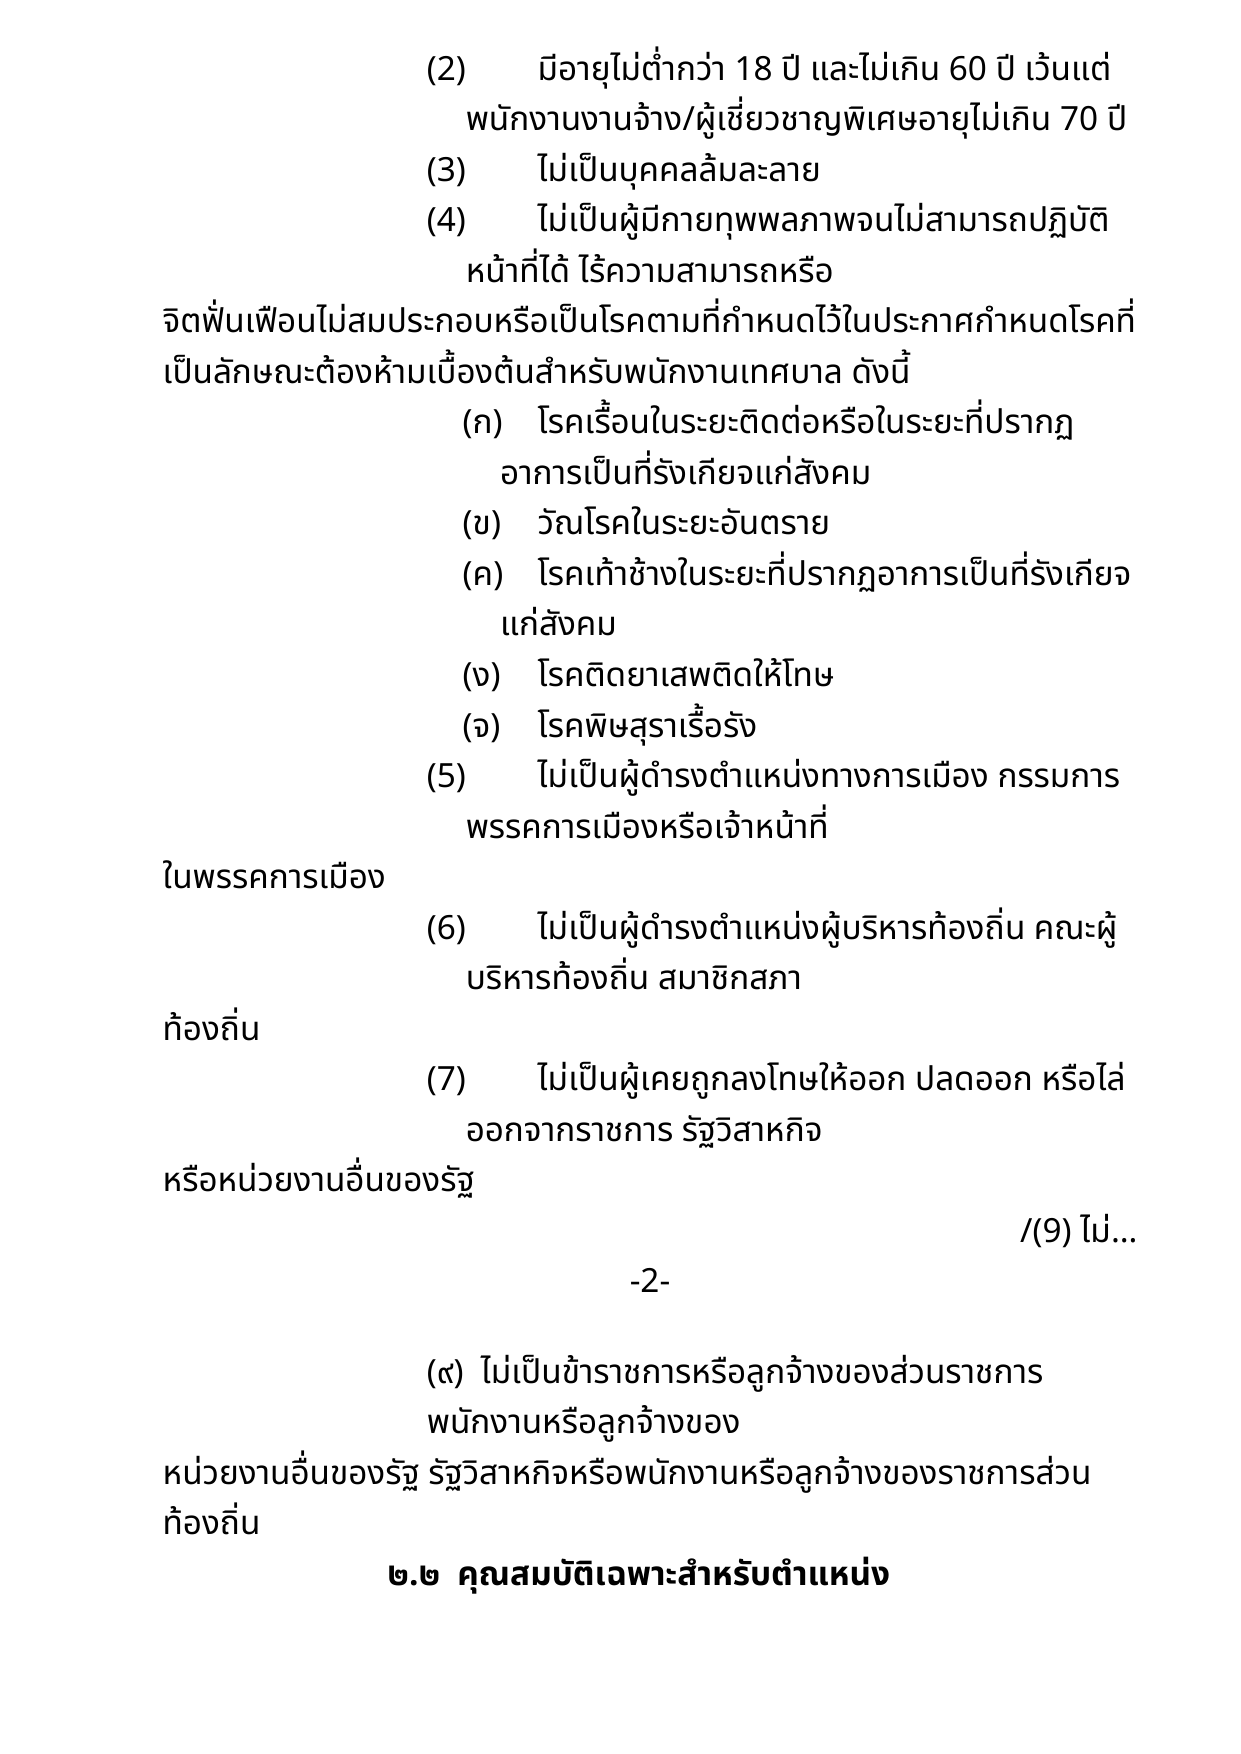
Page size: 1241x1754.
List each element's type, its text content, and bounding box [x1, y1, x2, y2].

text (๙) ไม่เป็นข้าราชการหรือลูกจ้างของส่วนราชการ พนักงานหรือลูกจ้างของ [427, 1348, 1137, 1449]
list โรคเท้าช้างในระยะที่ปรากฏอาการเป็นที่รังเกียจแก่สังคม [462, 550, 1137, 651]
list ไม่เป็นผู้เคยถูกลงโทษให้ออก ปลดออก หรือไล่ออกจากราชการ รัฐวิสาหกิจ [427, 1055, 1137, 1156]
text จิตฟั่นเฟือนไม่สมประกอบหรือเป็นโรคตามที่กำหนดไว้ในประกาศกำหนดโรคที่เป็นลักษณะต้องห้ามเบื้องต้นสำหรับพนักงานเทศบาล ดังนี้ [162, 297, 1137, 398]
list ไม่เป็นบุคคลล้มละลาย [427, 146, 1137, 196]
list โรคติดยาเสพติดให้โทษ [462, 651, 1137, 701]
list โรคพิษสุราเรื้อรัง [462, 701, 1137, 752]
list มีอายุไม่ต่ำกว่า 18 ปี และไม่เกิน 60 ปี เว้นแต่พนักงานงานจ้าง/ผู้เชี่ยวชาญพิเศษอายุไม่เกิน 70 ปี [427, 44, 1137, 146]
list ไม่เป็นผู้มีกายทุพพลภาพจนไม่สามารถปฏิบัติหน้าที่ได้ ไร้ความสามารถหรือ [427, 196, 1137, 297]
text หน่วยงานอื่นของรัฐ รัฐวิสาหกิจหรือพนักงานหรือลูกจ้างของราชการส่วนท้องถิ่น [162, 1449, 1137, 1550]
list โรคเรื้อนในระยะติดต่อหรือในระยะที่ปรากฏอาการเป็นที่รังเกียจแก่สังคม [462, 398, 1137, 499]
list ไม่เป็นผู้ดำรงตำแหน่งผู้บริหารท้องถิ่น คณะผู้บริหารท้องถิ่น สมาชิกสภา [427, 903, 1137, 1004]
text ในพรรคการเมือง [162, 853, 1137, 903]
text ๒.๒ คุณสมบัติเฉพาะสำหรับตำแหน่ง [162, 1550, 1137, 1600]
text -2- [162, 1257, 1137, 1302]
list วัณโรคในระยะอันตราย [462, 499, 1137, 550]
text หรือหน่วยงานอื่นของรัฐ [162, 1156, 1137, 1206]
list ไม่เป็นผู้ดำรงตำแหน่งทางการเมือง กรรมการพรรคการเมืองหรือเจ้าหน้าที่ [427, 752, 1137, 853]
text ท้องถิ่น [162, 1004, 1137, 1055]
text /(9) ไม่… [162, 1206, 1137, 1257]
